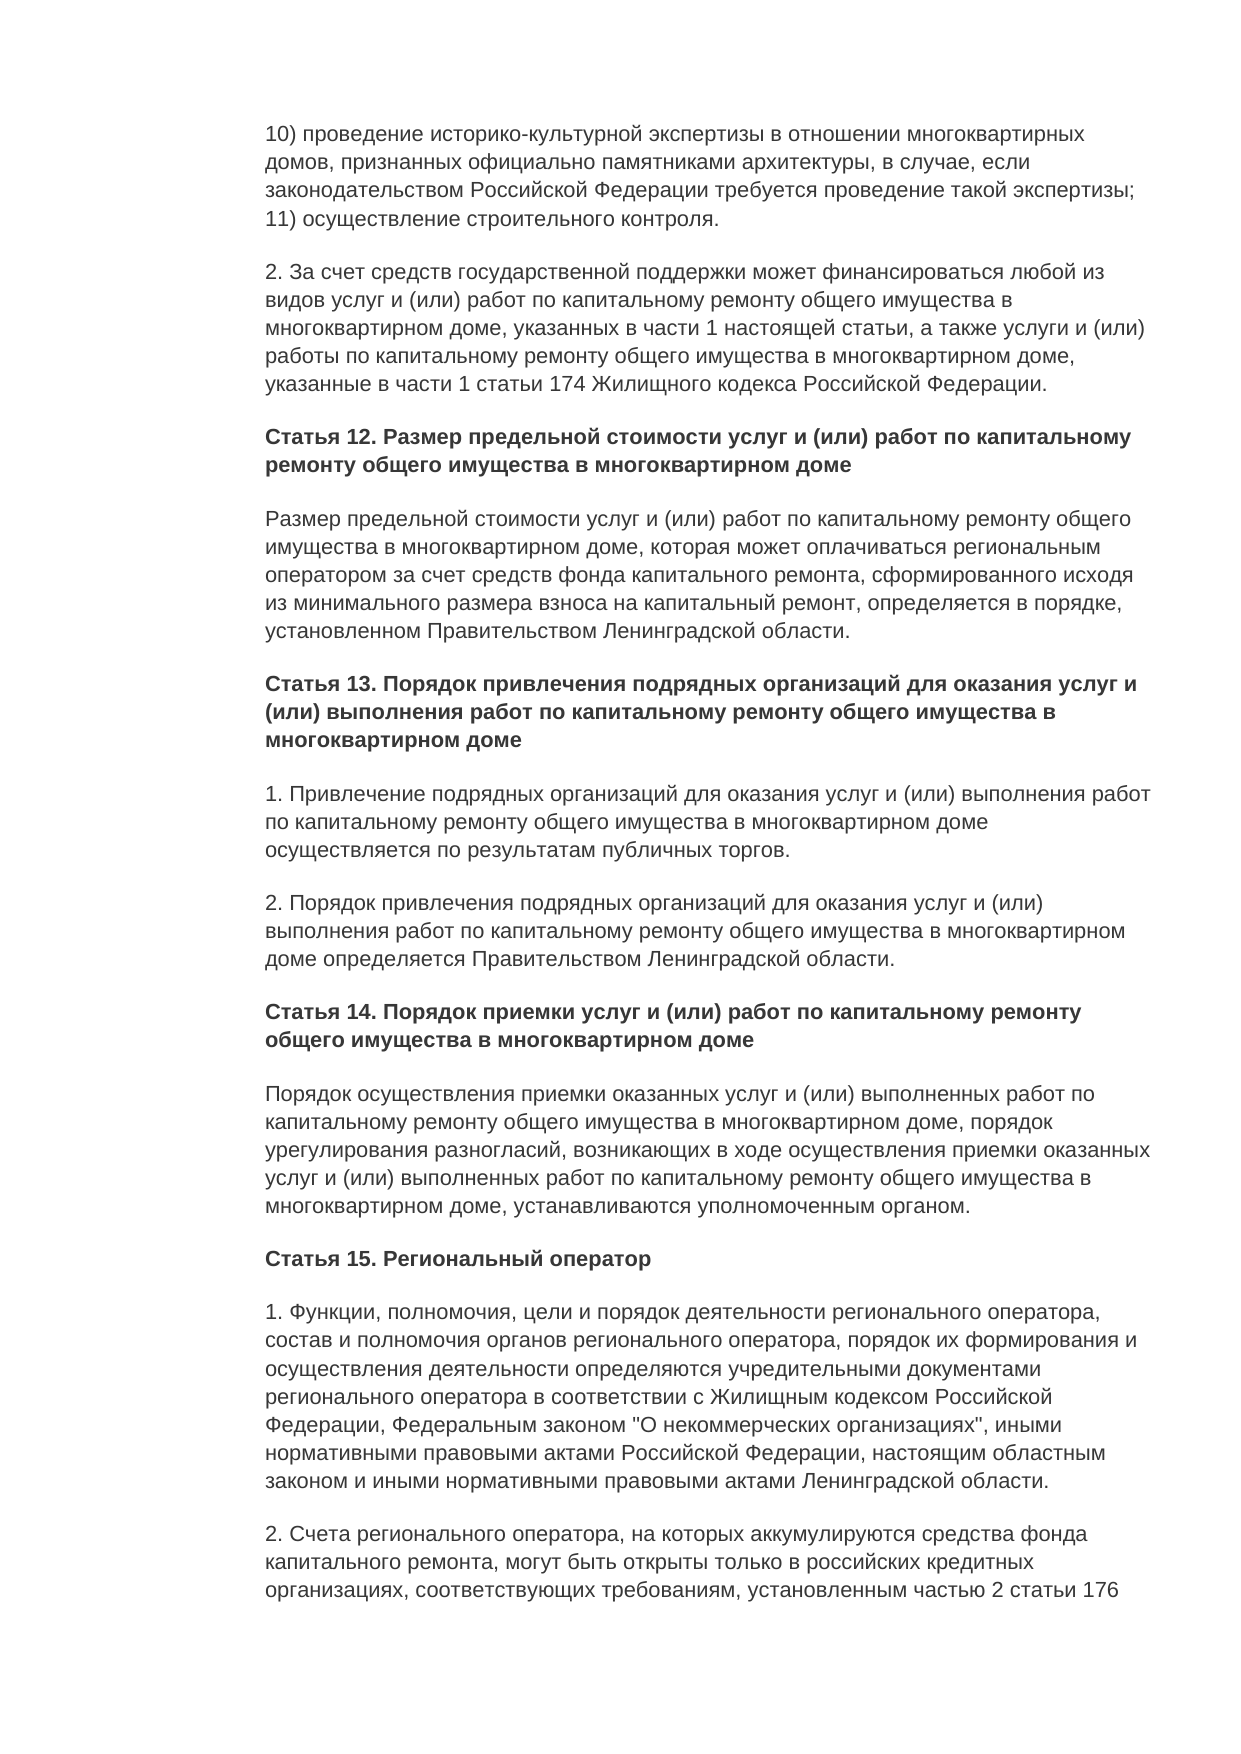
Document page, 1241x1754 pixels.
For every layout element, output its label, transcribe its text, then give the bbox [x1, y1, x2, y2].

text Размер предельной стоимости услуг и (или) работ по капитальному ремонту общего имущества в многоквартирном доме, которая может оплачиваться региональным оператором за счет средств фонда капитального ремонта, сформированного исходя из минимального размера взноса на капитальный ремонт, определяется в порядке, установленном Правительством Ленинградской области. [265, 502, 1152, 643]
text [265, 118, 1152, 231]
text Статья 15. Региональный оператор [265, 1243, 1152, 1271]
text 2. За счет средств государственной поддержки может финансироваться любой из видов услуг и (или) работ по капитальному ремонту общего имущества в многоквартирном доме, указанных в части 1 настоящей статьи, а также услуги и (или) работы по капитальному ремонту общего имущества в многоквартирном доме, указанные в части 1 статьи 174 Жилищного кодекса Российской Федерации. [265, 256, 1152, 396]
text 1. Привлечение подрядных организаций для оказания услуг и (или) выполнения работ по капитальному ремонту общего имущества в многоквартирном доме осуществляется по результатам публичных торгов. [265, 777, 1152, 862]
text Статья 13. Порядок привлечения подрядных организаций для оказания услуг и (или) выполнения работ по капитальному ремонту общего имущества в многоквартирном доме [265, 668, 1152, 752]
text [265, 1518, 1152, 1602]
text 1. Функции, полномочия, цели и порядок деятельности регионального оператора, состав и полномочия органов регионального оператора, порядок их формирования и осуществления деятельности определяются учредительными документами регионального оператора в соответствии с Жилищным кодексом Российской Федерации, Федеральным законом "О некоммерческих организациях", иными нормативными правовыми актами Российской Федерации, настоящим областным законом и иными нормативными правовыми актами Ленинградской области. [265, 1296, 1152, 1493]
text Порядок осуществления приемки оказанных услуг и (или) выполненных работ по капитальному ремонту общего имущества в многоквартирном доме, порядок урегулирования разногласий, возникающих в ходе осуществления приемки оказанных услуг и (или) выполненных работ по капитальному ремонту общего имущества в многоквартирном доме, устанавливаются уполномоченным органом. [265, 1077, 1152, 1218]
text 2. Порядок привлечения подрядных организаций для оказания услуг и (или) выполнения работ по капитальному ремонту общего имущества в многоквартирном доме определяется Правительством Ленинградской области. [265, 887, 1152, 971]
text Статья 14. Порядок приемки услуг и (или) работ по капитальному ремонту общего имущества в многоквартирном доме [265, 996, 1152, 1052]
text Статья 12. Размер предельной стоимости услуг и (или) работ по капитальному ремонту общего имущества в многоквартирном доме [265, 421, 1152, 477]
